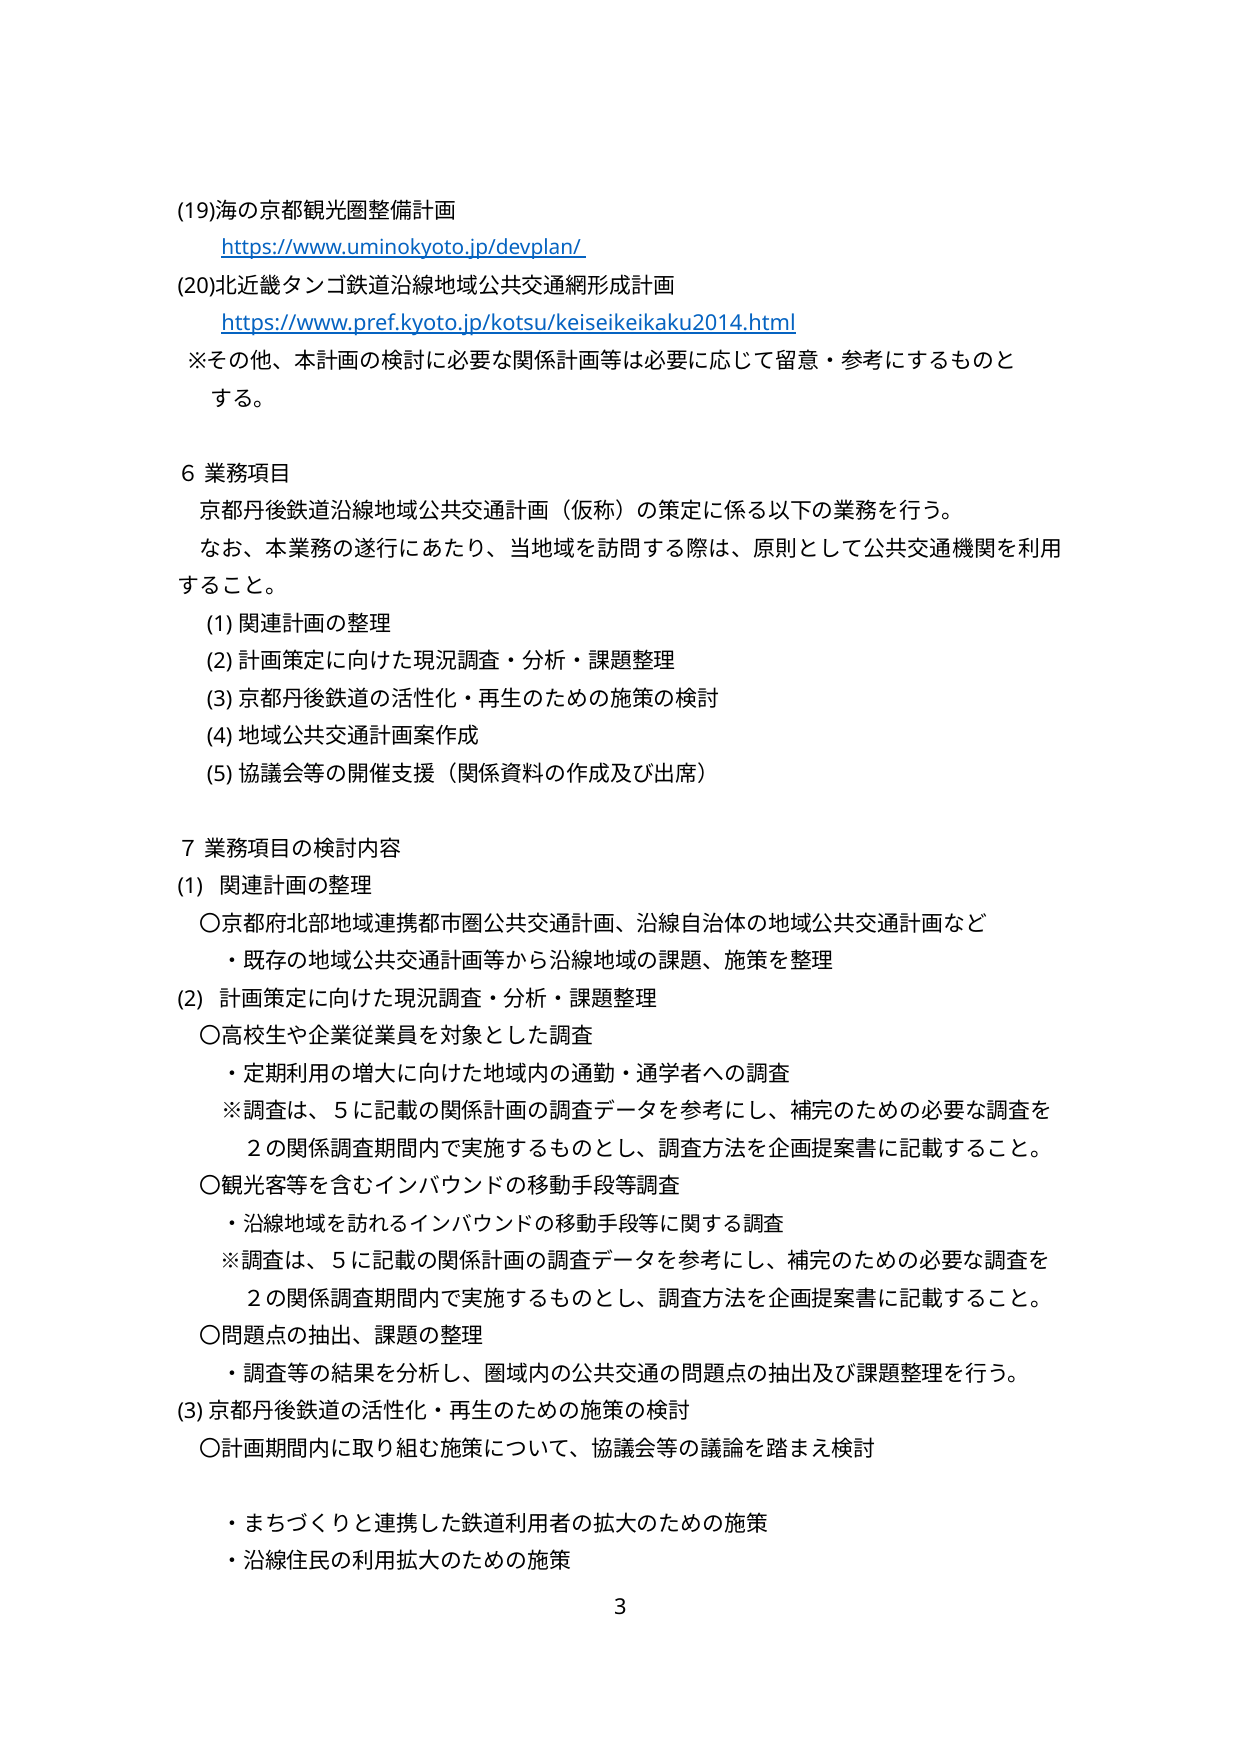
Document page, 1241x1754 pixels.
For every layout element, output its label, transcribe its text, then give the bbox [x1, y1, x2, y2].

list 関連計画の整理 [177, 865, 1063, 903]
text する。 [210, 378, 1063, 415]
text (3) 京都丹後鉄道の活性化・再生のための施策の検討 [177, 1390, 1063, 1428]
text ７ 業務項目の検討内容 [177, 828, 1063, 865]
text ・調査等の結果を分析し、圏域内の公共交通の問題点の抽出及び課題整理を行う。 [222, 1353, 1063, 1390]
text ・沿線住民の利用拡大のための施策 [177, 1540, 1063, 1578]
text ・まちづくりと連携した鉄道利用者の拡大のための施策 [177, 1503, 1063, 1540]
text ２の関係調査期間内で実施するものとし、調査方法を企画提案書に記載すること。 [243, 1278, 1063, 1315]
text https://www.uminokyoto.jp/devplan/ [177, 228, 1063, 265]
text 〇京都府北部地域連携都市圏公共交通計画、沿線自治体の地域公共交通計画など [177, 903, 1063, 940]
text なお、本業務の遂行にあたり、当地域を訪問する際は、原則として公共交通機関を利用すること。 [177, 528, 1063, 603]
text ２の関係調査期間内で実施するものとし、調査方法を企画提案書に記載すること。 [243, 1128, 1063, 1165]
text 京都丹後鉄道沿線地域公共交通計画（仮称）の策定に係る以下の業務を行う。 [177, 490, 1063, 528]
text https://www.pref.kyoto.jp/kotsu/keiseikeikaku2014.html [177, 303, 1063, 340]
text ・沿線地域を訪れるインバウンドの移動手段等に関する調査 [177, 1203, 1063, 1240]
text ・定期利用の増大に向けた地域内の通勤・通学者への調査 [177, 1053, 1063, 1090]
text (19)海の京都観光圏整備計画 [177, 190, 1063, 228]
text (20)北近畿タンゴ鉄道沿線地域公共交通網形成計画 [177, 265, 1063, 303]
text ※調査は、５に記載の関係計画の調査データを参考にし、補完のための必要な調査を [199, 1240, 1063, 1278]
text 〇観光客等を含むインバウンドの移動手段等調査 [177, 1165, 1063, 1203]
text (4) 地域公共交通計画案作成 [177, 715, 1063, 753]
text ・既存の地域公共交通計画等から沿線地域の課題、施策を整理 [177, 940, 1063, 978]
text (5) 協議会等の開催支援（関係資料の作成及び出席） [177, 753, 1063, 790]
text (1) 関連計画の整理 [177, 603, 1063, 640]
list 計画策定に向けた現況調査・分析・課題整理 [177, 978, 1063, 1015]
text (2) 計画策定に向けた現況調査・分析・課題整理 [177, 640, 1063, 678]
text ※調査は、５に記載の関係計画の調査データを参考にし、補完のための必要な調査を [199, 1090, 1063, 1128]
text ６ 業務項目 [177, 453, 1063, 490]
text 〇問題点の抽出、課題の整理 [177, 1315, 1063, 1353]
text ※その他、本計画の検討に必要な関係計画等は必要に応じて留意・参考にするものと [188, 340, 1063, 378]
text (3) 京都丹後鉄道の活性化・再生のための施策の検討 [177, 678, 1063, 715]
text 〇高校生や企業従業員を対象とした調査 [177, 1015, 1063, 1053]
text 〇計画期間内に取り組む施策について、協議会等の議論を踏まえ検討 [177, 1428, 1063, 1465]
